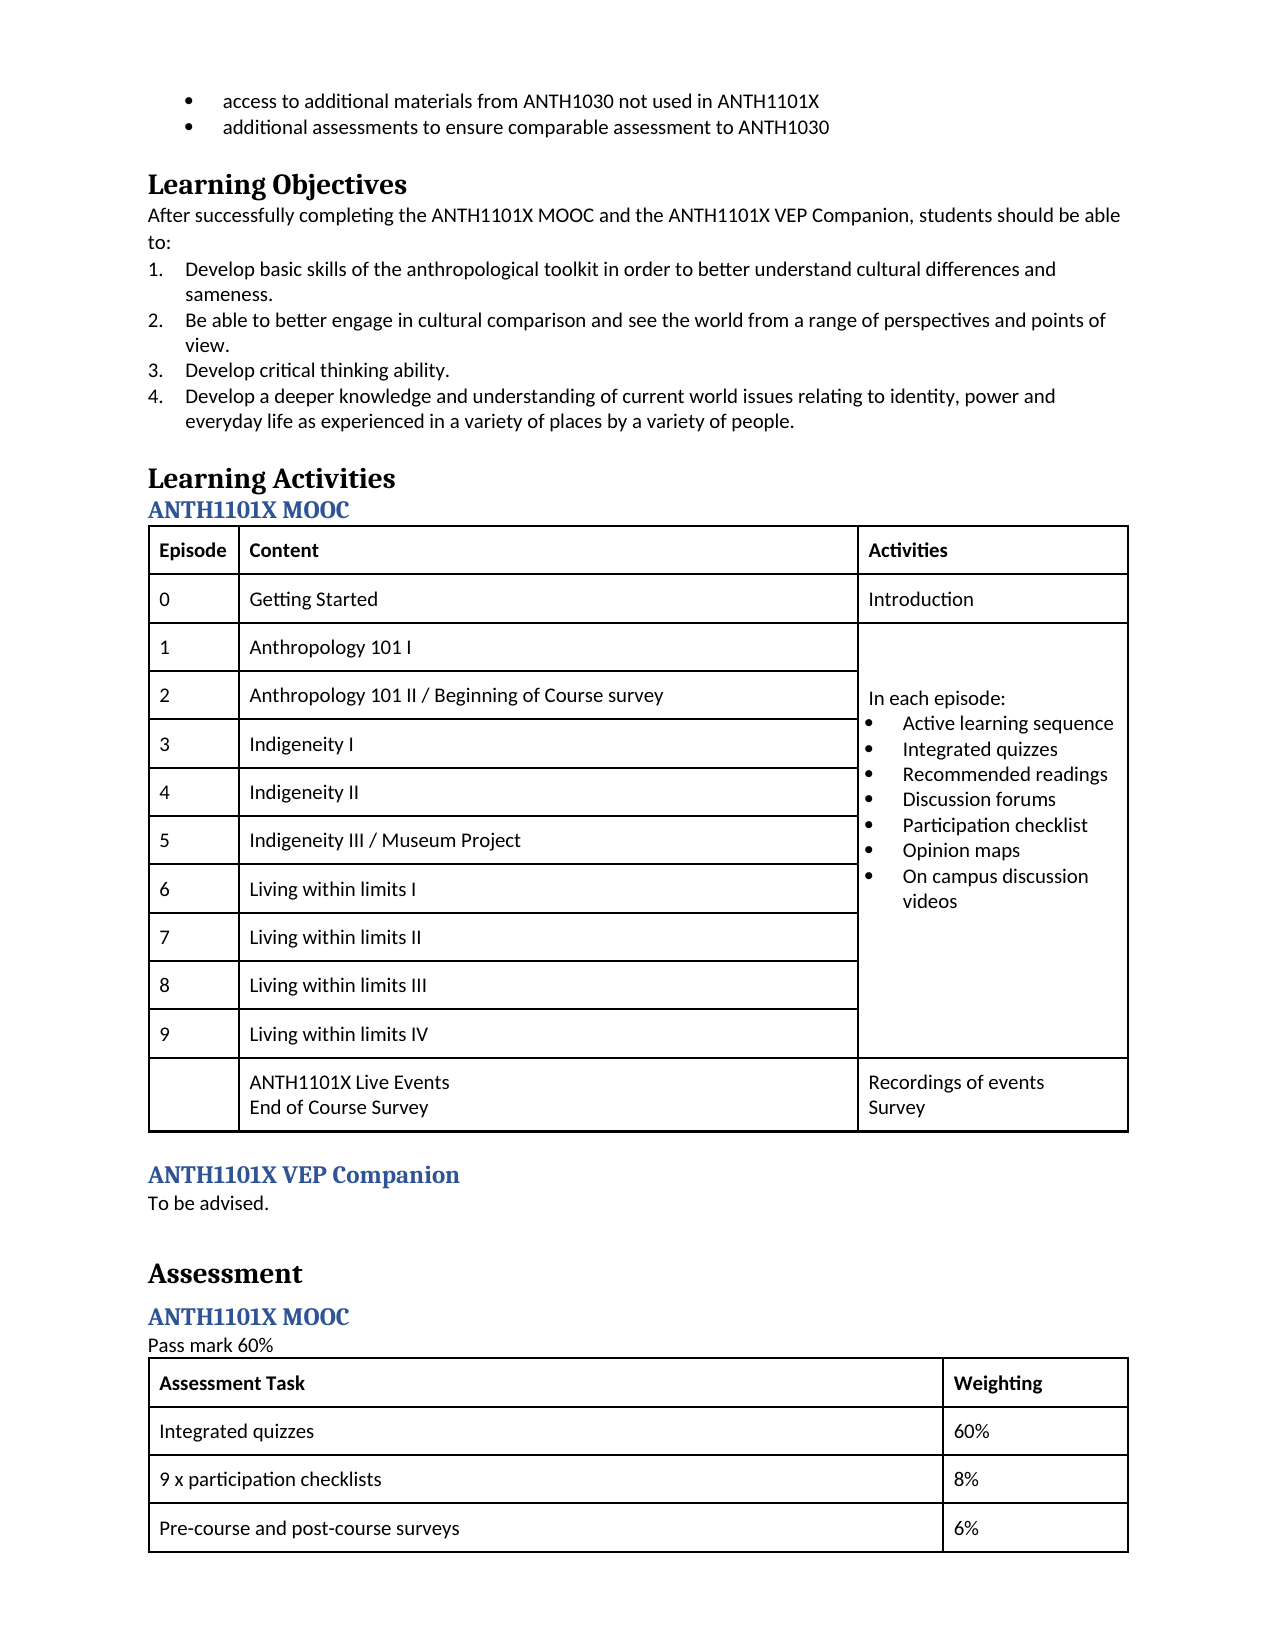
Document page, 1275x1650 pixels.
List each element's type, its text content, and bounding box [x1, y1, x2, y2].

text After successfully completing the ANTH1101X MOOC and the ANTH1101X VEP Companion, students should be able to: [148, 202, 1127, 256]
table_cell 8% [944, 1456, 1127, 1502]
table_cell 0 [150, 575, 238, 622]
table_cell Introduction [859, 575, 1127, 622]
text Learning Objectives [148, 168, 1127, 202]
list Be able to better engage in cultural comparison and see the world from a range of perspectives and points of view. [148, 307, 1127, 358]
table_cell 60% [944, 1408, 1127, 1454]
table_cell 2 [150, 672, 238, 718]
table_cell Indigeneity I [240, 720, 857, 767]
table_cell 5 [150, 817, 238, 863]
table_cell Pre-course and post-course surveys [150, 1504, 942, 1551]
list Develop basic skills of the anthropological toolkit in order to better understand cultural differences and sameness. [148, 256, 1127, 307]
table_cell 4 [150, 769, 238, 815]
list Develop critical thinking ability. [148, 358, 1127, 383]
text Learning Activities [148, 463, 1127, 496]
table_cell 9 x participation checklists [150, 1456, 942, 1502]
table_cell 6 [150, 865, 238, 912]
table_cell 3 [150, 720, 238, 767]
text ANTH1101X VEP Companion [148, 1161, 1127, 1190]
text ANTH1101X MOOC [148, 1303, 1127, 1332]
table_cell ANTH1101X Live Events End of Course Survey [240, 1059, 857, 1130]
table_cell [150, 1059, 238, 1130]
table_cell Indigeneity II [240, 769, 857, 815]
text Pass mark 60% [148, 1332, 1127, 1357]
text To be advised. [148, 1190, 1127, 1215]
table_cell Living within limits III [240, 962, 857, 1008]
table_cell 6% [944, 1504, 1127, 1551]
table_cell 9 [150, 1010, 238, 1057]
table_header Weighting [944, 1359, 1127, 1406]
list access to additional materials from ANTH1030 not used in ANTH1101X [185, 89, 1127, 114]
table_cell Living within limits I [240, 865, 857, 912]
table_cell Living within limits II [240, 914, 857, 960]
table_cell Recordings of events Survey [859, 1059, 1127, 1130]
table_cell 8 [150, 962, 238, 1008]
table_header Episode [150, 527, 238, 573]
list Develop a deeper knowledge and understanding of current world issues relating to identity, power and everyday life as experienced in a variety of places by a variety of people. [148, 383, 1127, 434]
list additional assessments to ensure comparable assessment to ANTH1030 [185, 114, 1127, 139]
table_header Content [240, 527, 857, 573]
table_cell Getting Started [240, 575, 857, 622]
table_cell Integrated quizzes [150, 1408, 942, 1454]
table_cell 1 [150, 624, 238, 670]
subtitle Assessment [148, 1257, 1127, 1291]
table_cell Living within limits IV [240, 1010, 857, 1057]
table_cell In each episode: Active learning sequence Integrated quizzes Recommended readings Discussion forums Participation checklist Opinion maps On campus discussion videos [859, 624, 1127, 1057]
table_header Activities [859, 527, 1127, 573]
table_cell Anthropology 101 I [240, 624, 857, 670]
table_cell Indigeneity III / Museum Project [240, 817, 857, 863]
table_cell Anthropology 101 II / Beginning of Course survey [240, 672, 857, 718]
table_header Assessment Task [150, 1359, 942, 1406]
table_cell 7 [150, 914, 238, 960]
text ANTH1101X MOOC [148, 496, 1127, 525]
